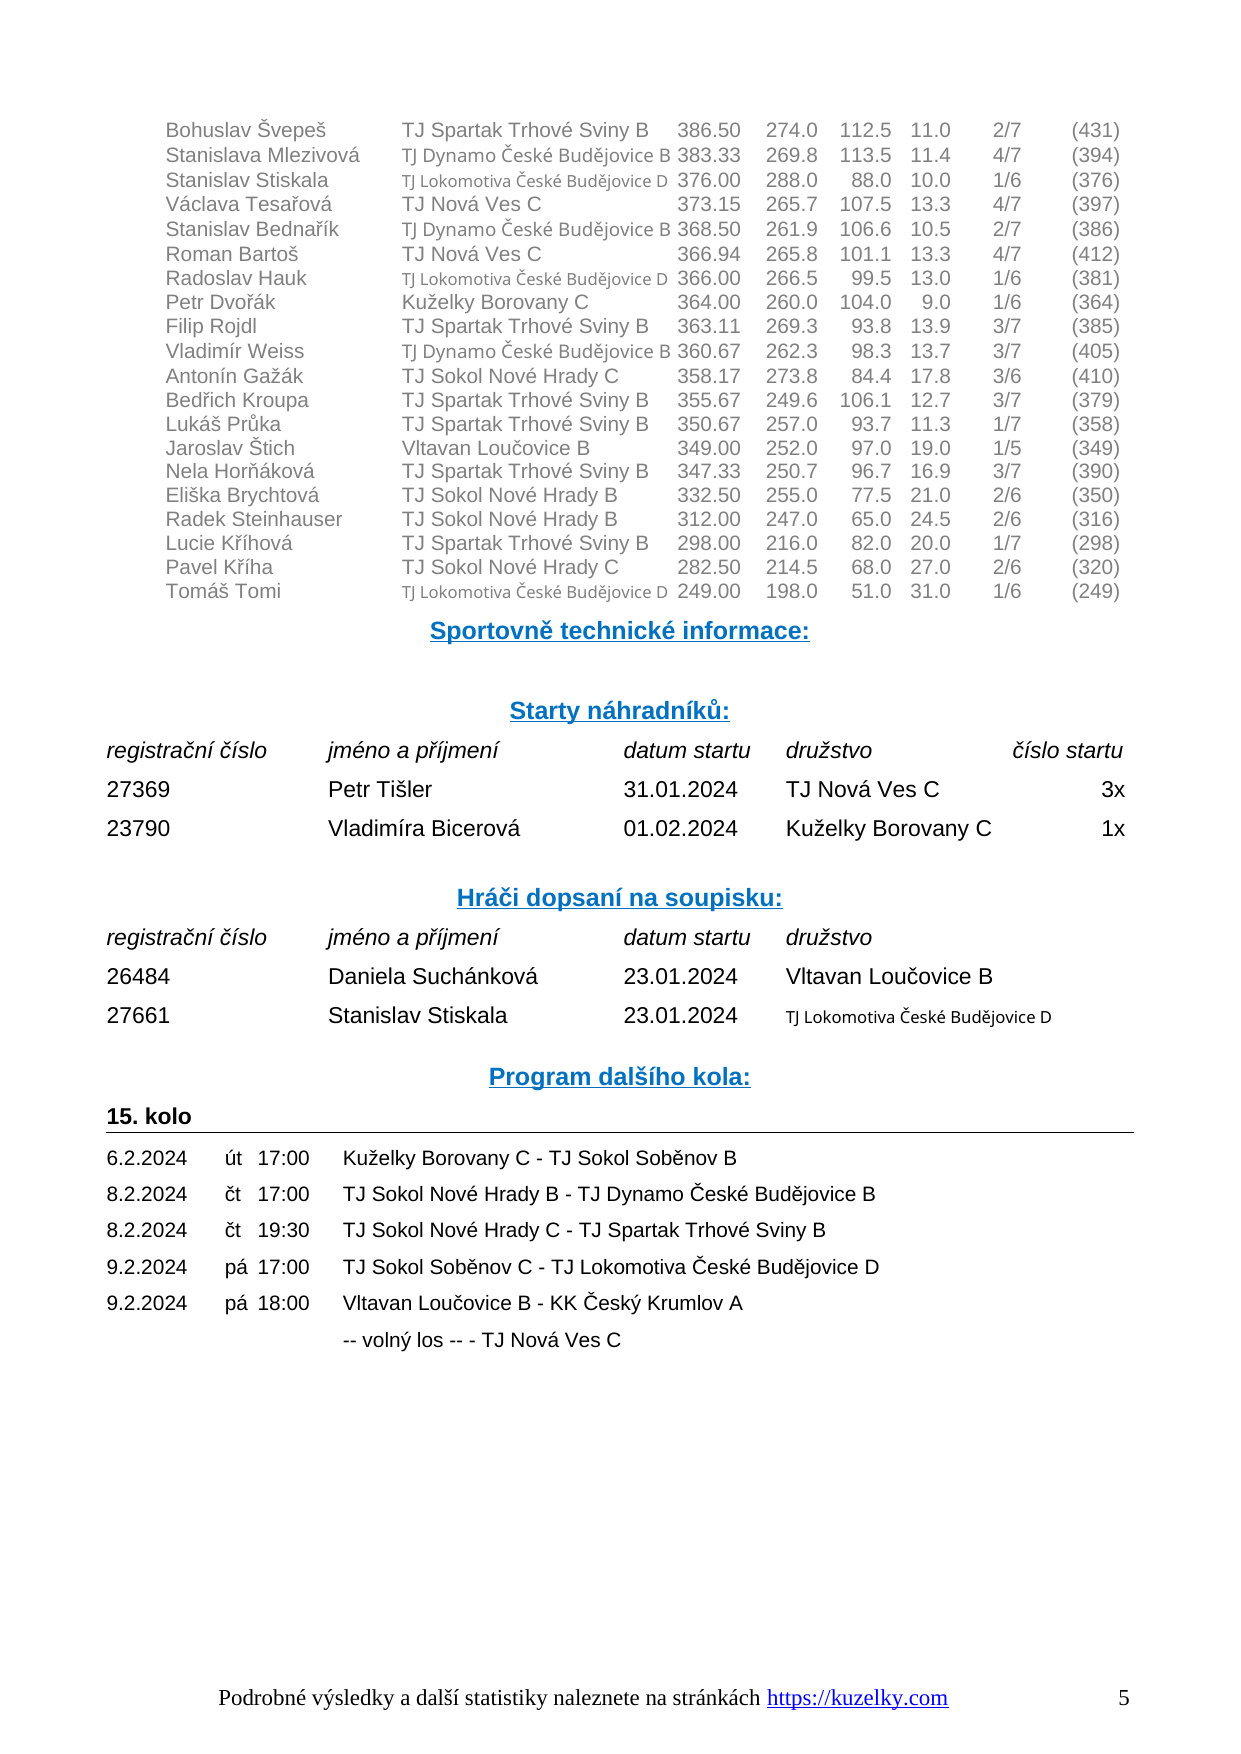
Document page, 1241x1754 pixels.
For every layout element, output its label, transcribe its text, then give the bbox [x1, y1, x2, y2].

text 8.2.2024 čt 17:00 TJ Sokol Nové Hrady B - TJ Dynamo České Budějovice B [106, 1182, 1134, 1206]
text Roman Bartoš TJ Nová Ves C 366.94 265.8 101.1 13.3 4/7 (412) [106, 242, 1134, 266]
text 23790 Vladimíra Bicerová 01.02.2024 Kuželky Borovany C 1x [106, 815, 1134, 841]
text Stanislav Bednařík TJ Dynamo České Budějovice B 368.50 261.9 106.6 10.5 2/7 (386) [106, 216, 1134, 242]
text Filip Rojdl TJ Spartak Trhové Sviny B 363.11 269.3 93.8 13.9 3/7 (385) [106, 314, 1134, 338]
text Petr Dvořák Kuželky Borovany C 364.00 260.0 104.0 9.0 1/6 (364) [106, 290, 1134, 314]
text Radoslav Hauk TJ Lokomotiva České Budějovice D 366.00 266.5 99.5 13.0 1/6 (381) [106, 266, 1134, 290]
text Lucie Kříhová TJ Spartak Trhové Sviny B 298.00 216.0 82.0 20.0 1/7 (298) [106, 531, 1134, 555]
text Stanislav Stiskala TJ Lokomotiva České Budějovice D 376.00 288.0 88.0 10.0 1/6 (376) [106, 168, 1134, 192]
text registrační číslo jméno a příjmení datum startu družstvo [106, 924, 1134, 950]
text Vladimír Weiss TJ Dynamo České Budějovice B 360.67 262.3 98.3 13.7 3/7 (405) [106, 338, 1134, 363]
text Pavel Kříha TJ Sokol Nové Hrady C 282.50 214.5 68.0 27.0 2/6 (320) [106, 555, 1134, 579]
text 9.2.2024 pá 18:00 Vltavan Loučovice B - KK Český Krumlov A [106, 1291, 1134, 1315]
text Bohuslav Švepeš TJ Spartak Trhové Sviny B 386.50 274.0 112.5 11.0 2/7 (431) [106, 118, 1134, 142]
text Program dalšího kola: [94, 1062, 1145, 1091]
text Starty náhradníků: [94, 696, 1145, 725]
text Lukáš Průka TJ Spartak Trhové Sviny B 350.67 257.0 93.7 11.3 1/7 (358) [106, 411, 1134, 435]
text Bedřich Kroupa TJ Spartak Trhové Sviny B 355.67 249.6 106.1 12.7 3/7 (379) [106, 387, 1134, 411]
text 27369 Petr Tišler 31.01.2024 TJ Nová Ves C 3x [106, 776, 1134, 803]
text Antonín Gažák TJ Sokol Nové Hrady C 358.17 273.8 84.4 17.8 3/6 (410) [106, 363, 1134, 387]
text Radek Steinhauser TJ Sokol Nové Hrady B 312.00 247.0 65.0 24.5 2/6 (316) [106, 507, 1134, 531]
text 27661 Stanislav Stiskala 23.01.2024 TJ Lokomotiva České Budějovice D [106, 1002, 1134, 1028]
text Jaroslav Štich Vltavan Loučovice B 349.00 252.0 97.0 19.0 1/5 (349) [106, 435, 1134, 459]
text 8.2.2024 čt 19:30 TJ Sokol Nové Hrady C - TJ Spartak Trhové Sviny B [106, 1218, 1134, 1242]
text 6.2.2024 út 17:00 Kuželky Borovany C - TJ Sokol Soběnov B [106, 1145, 1134, 1169]
text Václava Tesařová TJ Nová Ves C 373.15 265.7 107.5 13.3 4/7 (397) [106, 192, 1134, 216]
text Stanislava Mlezivová TJ Dynamo České Budějovice B 383.33 269.8 113.5 11.4 4/7 (394) [106, 142, 1134, 168]
text Sportovně technické informace: [94, 616, 1145, 645]
text registrační číslo jméno a příjmení datum startu družstvo číslo startu [106, 737, 1134, 764]
text 15. kolo [106, 1103, 1134, 1132]
text 26484 Daniela Suchánková 23.01.2024 Vltavan Loučovice B [106, 963, 1134, 989]
text Eliška Brychtová TJ Sokol Nové Hrady B 332.50 255.0 77.5 21.0 2/6 (350) [106, 483, 1134, 507]
text Nela Horňáková TJ Spartak Trhové Sviny B 347.33 250.7 96.7 16.9 3/7 (390) [106, 459, 1134, 483]
text -- volný los -- - TJ Nová Ves C [106, 1328, 1134, 1352]
text 9.2.2024 pá 17:00 TJ Sokol Soběnov C - TJ Lokomotiva České Budějovice D [106, 1255, 1134, 1279]
text Tomáš Tomi TJ Lokomotiva České Budějovice D 249.00 198.0 51.0 31.0 1/6 (249) [106, 579, 1134, 603]
text Hráči dopsaní na soupisku: [94, 854, 1145, 911]
